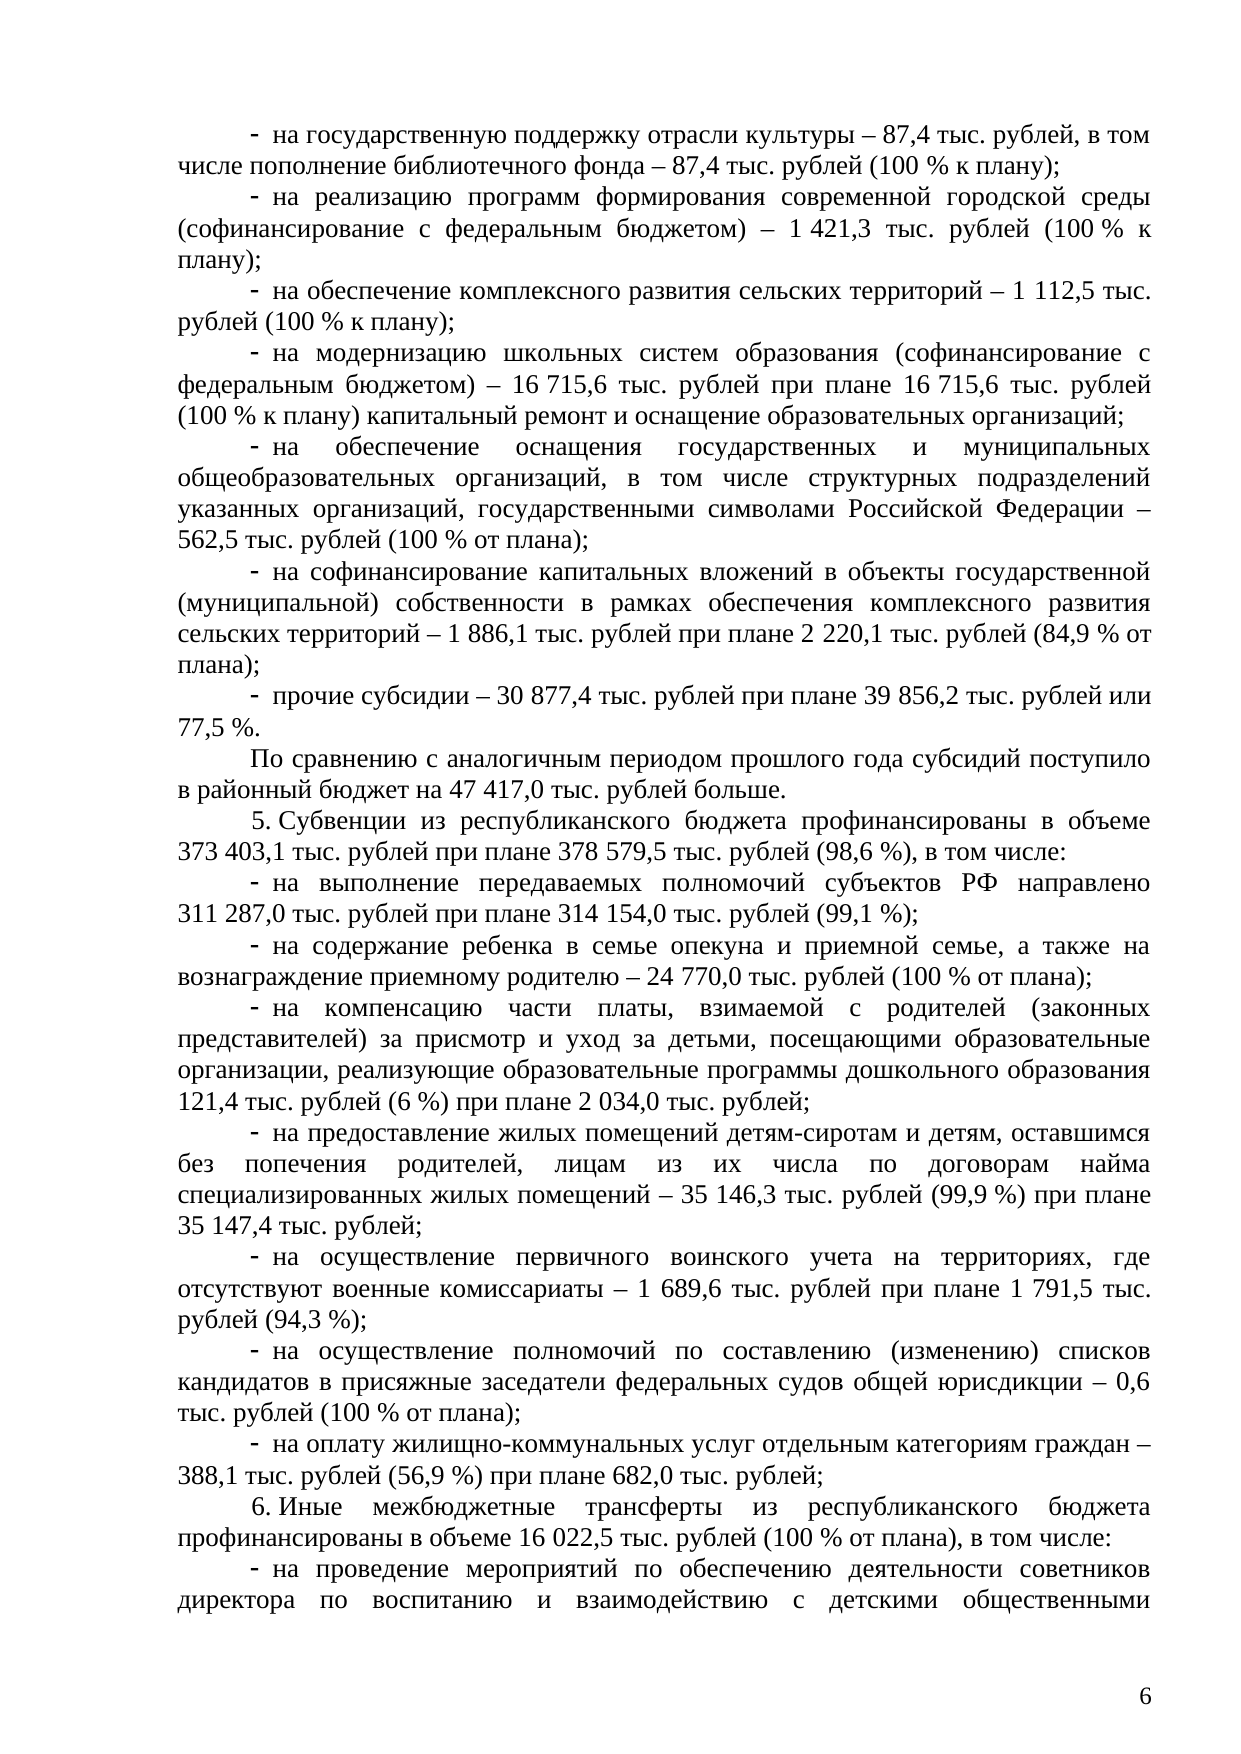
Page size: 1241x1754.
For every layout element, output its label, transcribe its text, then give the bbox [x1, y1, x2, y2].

list на государственную поддержку отрасли культуры – 87,4 тыс. рублей, в том числе пополнение библиотечного фонда – 87,4 тыс. рублей (100 % к плану); [177, 118, 1152, 181]
text По сравнению с аналогичным периодом прошлого года субсидий поступило в районный бюджет на 47 417,0 тыс. рублей больше. [177, 742, 1152, 804]
list на реализацию программ формирования современной городской среды (софинансирование с федеральным бюджетом) – 1 421,3 тыс. рублей (100 % к плану); [177, 181, 1152, 274]
list на обеспечение оснащения государственных и муниципальных общеобразовательных организаций, в том числе структурных подразделений указанных организаций, государственными символами Российской Федерации – 562,5 тыс. рублей (100 % от плана); [177, 430, 1152, 555]
list на софинансирование капитальных вложений в объекты государственной (муниципальной) собственности в рамках обеспечения комплексного развития сельских территорий – 1 886,1 тыс. рублей при плане 2 220,1 тыс. рублей (84,9 % от плана); [177, 555, 1152, 679]
list прочие субсидии – 30 877,4 тыс. рублей при плане 39 856,2 тыс. рублей или 77,5 %. [177, 679, 1152, 742]
list на модернизацию школьных систем образования (софинансирование с федеральным бюджетом) – 16 715,6 тыс. рублей при плане 16 715,6 тыс. рублей (100 % к плану) капитальный ремонт и оснащение образовательных организаций; [177, 336, 1152, 430]
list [177, 1552, 1152, 1615]
list на содержание ребенка в семье опекуна и приемной семье, а также на вознаграждение приемному родителю – 24 770,0 тыс. рублей (100 % от плана); [177, 929, 1152, 991]
list на выполнение передаваемых полномочий субъектов РФ направлено 311 287,0 тыс. рублей при плане 314 154,0 тыс. рублей (99,1 %); [177, 866, 1152, 929]
list на осуществление первичного воинского учета на территориях, где отсутствуют военные комиссариаты – 1 689,6 тыс. рублей при плане 1 791,5 тыс. рублей (94,3 %); [177, 1241, 1152, 1334]
list на обеспечение комплексного развития сельских территорий – 1 112,5 тыс. рублей (100 % к плану); [177, 274, 1152, 336]
list на осуществление полномочий по составлению (изменению) списков кандидатов в присяжные заседатели федеральных судов общей юрисдикции – 0,6 тыс. рублей (100 % от плана); [177, 1334, 1152, 1428]
list на предоставление жилых помещений детям-сиротам и детям, оставшимся без попечения родителей, лицам из их числа по договорам найма специализированных жилых помещений – 35 146,3 тыс. рублей (99,9 %) при плане 35 147,4 тыс. рублей; [177, 1116, 1152, 1241]
list на оплату жилищно-коммунальных услуг отдельным категориям граждан – 388,1 тыс. рублей (56,9 %) при плане 682,0 тыс. рублей; [177, 1428, 1152, 1490]
list Субвенции из республиканского бюджета профинансированы в объеме 373 403,1 тыс. рублей при плане 378 579,5 тыс. рублей (98,6 %), в том числе: [177, 804, 1152, 866]
list Иные межбюджетные трансферты из республиканского бюджета профинансированы в объеме 16 022,5 тыс. рублей (100 % от плана), в том числе: [177, 1490, 1152, 1552]
list на компенсацию части платы, взимаемой с родителей (законных представителей) за присмотр и уход за детьми, посещающими образовательные организации, реализующие образовательные программы дошкольного образования 121,4 тыс. рублей (6 %) при плане 2 034,0 тыс. рублей; [177, 991, 1152, 1116]
